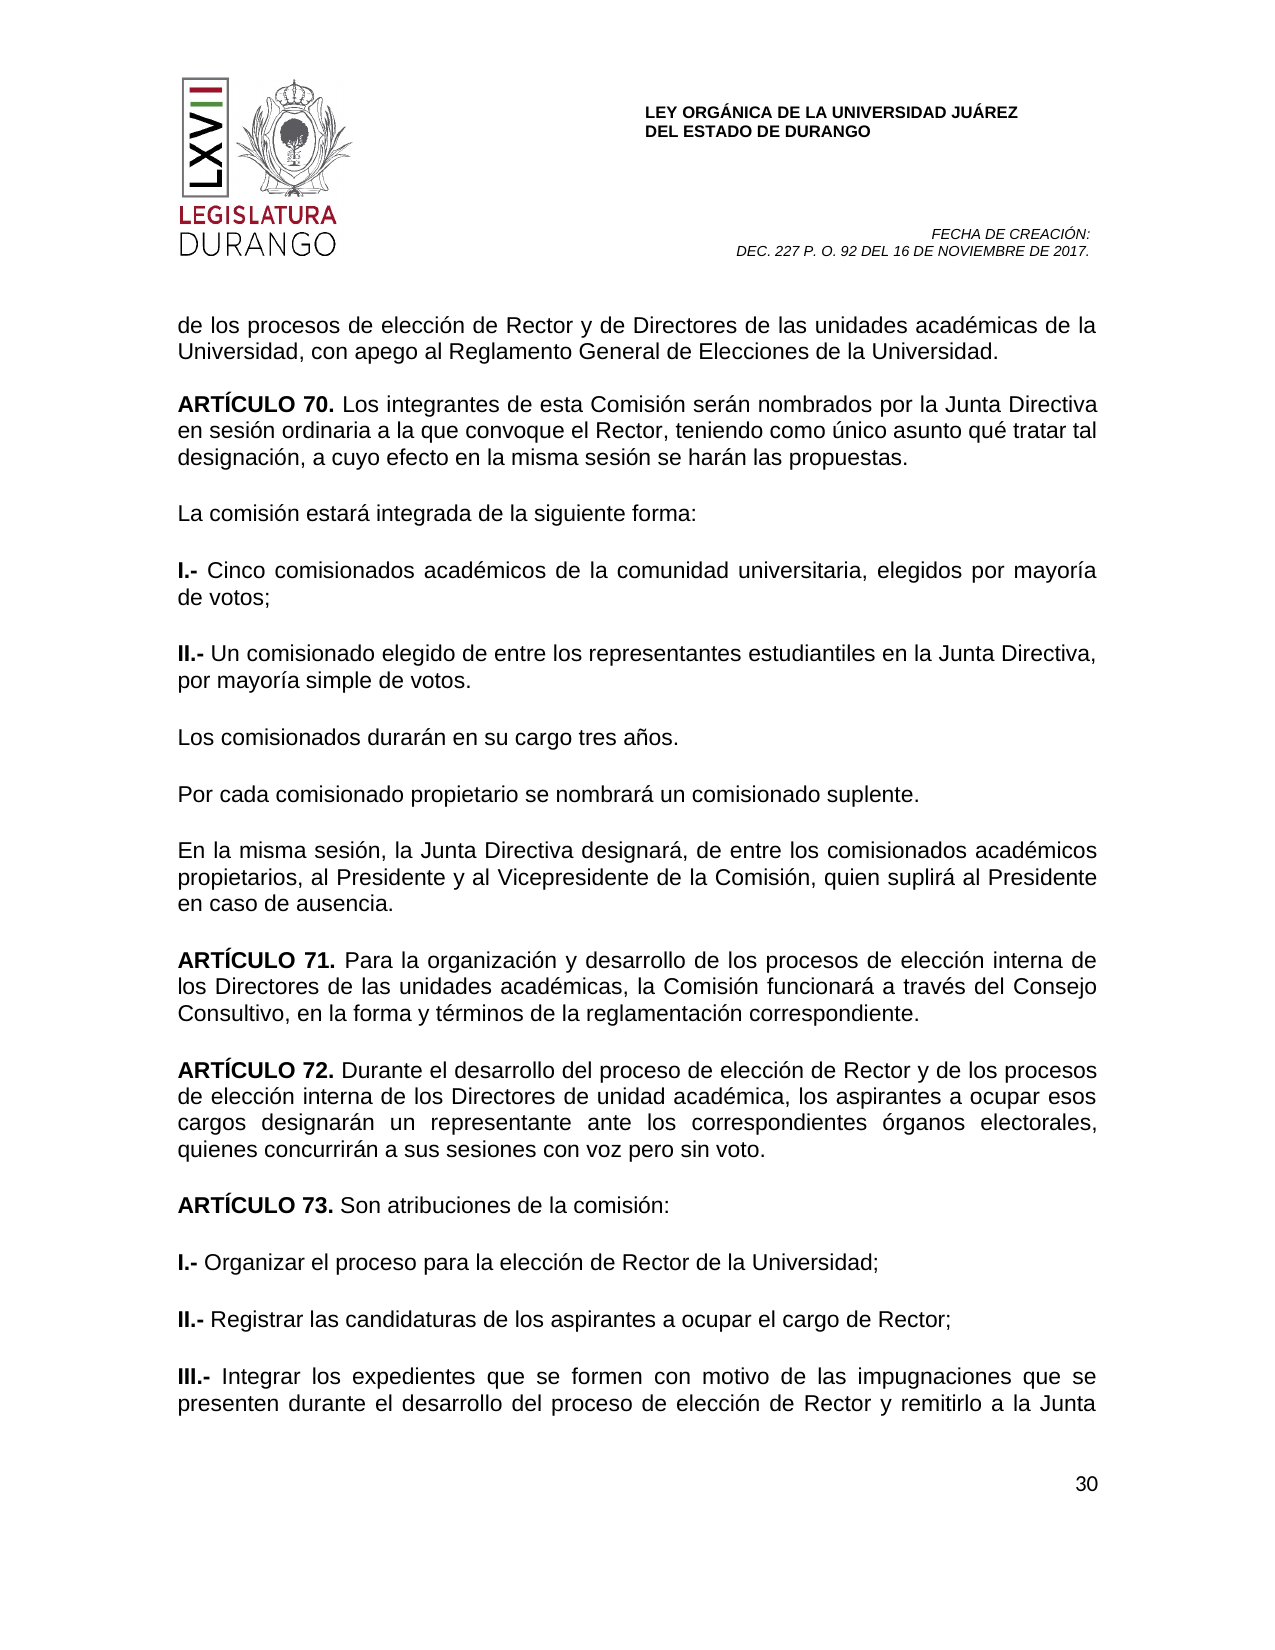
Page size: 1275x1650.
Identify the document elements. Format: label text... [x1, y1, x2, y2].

text ARTÍCULO 73. Son atribuciones de la comisión: [177, 1192, 1098, 1219]
text ARTÍCULO 70. Los integrantes de esta Comisión serán nombrados por la Junta Directiva en sesión ordinaria a la que convoque el Rector, teniendo como único asunto qué tratar tal designación, a cuyo efecto en la misma sesión se harán las propuestas. [177, 391, 1098, 470]
text I.- Organizar el proceso para la elección de Rector de la Universidad; [177, 1249, 1098, 1276]
text I.- Cinco comisionados académicos de la comunidad universitaria, elegidos por mayoría de votos; [177, 557, 1098, 610]
text II.- Un comisionado elegido de entre los representantes estudiantiles en la Junta Directiva, por mayoría simple de votos. [177, 640, 1098, 693]
text Por cada comisionado propietario se nombrará un comisionado suplente. [177, 781, 1098, 807]
text La comisión estará integrada de la siguiente forma: [177, 500, 1098, 527]
picture [177, 75, 355, 259]
text Los comisionados durarán en su cargo tres años. [177, 724, 1098, 750]
text ARTÍCULO 71. Para la organización y desarrollo de los procesos de elección interna de los Directores de las unidades académicas, la Comisión funcionará a través del Consejo Consultivo, en la forma y términos de la reglamentación correspondiente. [177, 947, 1098, 1026]
text En la misma sesión, la Junta Directiva designará, de entre los comisionados académicos propietarios, al Presidente y al Vicepresidente de la Comisión, quien suplirá al Presidente en caso de ausencia. [177, 837, 1098, 916]
text ARTÍCULO 72. Durante el desarrollo del proceso de elección de Rector y de los procesos de elección interna de los Directores de unidad académica, los aspirantes a ocupar esos cargos designarán un representante ante los correspondientes órganos electorales, quienes concurrirán a sus sesiones con voz pero sin voto. [177, 1057, 1098, 1162]
text II.- Registrar las candidaturas de los aspirantes a ocupar el cargo de Rector; [177, 1306, 1098, 1333]
